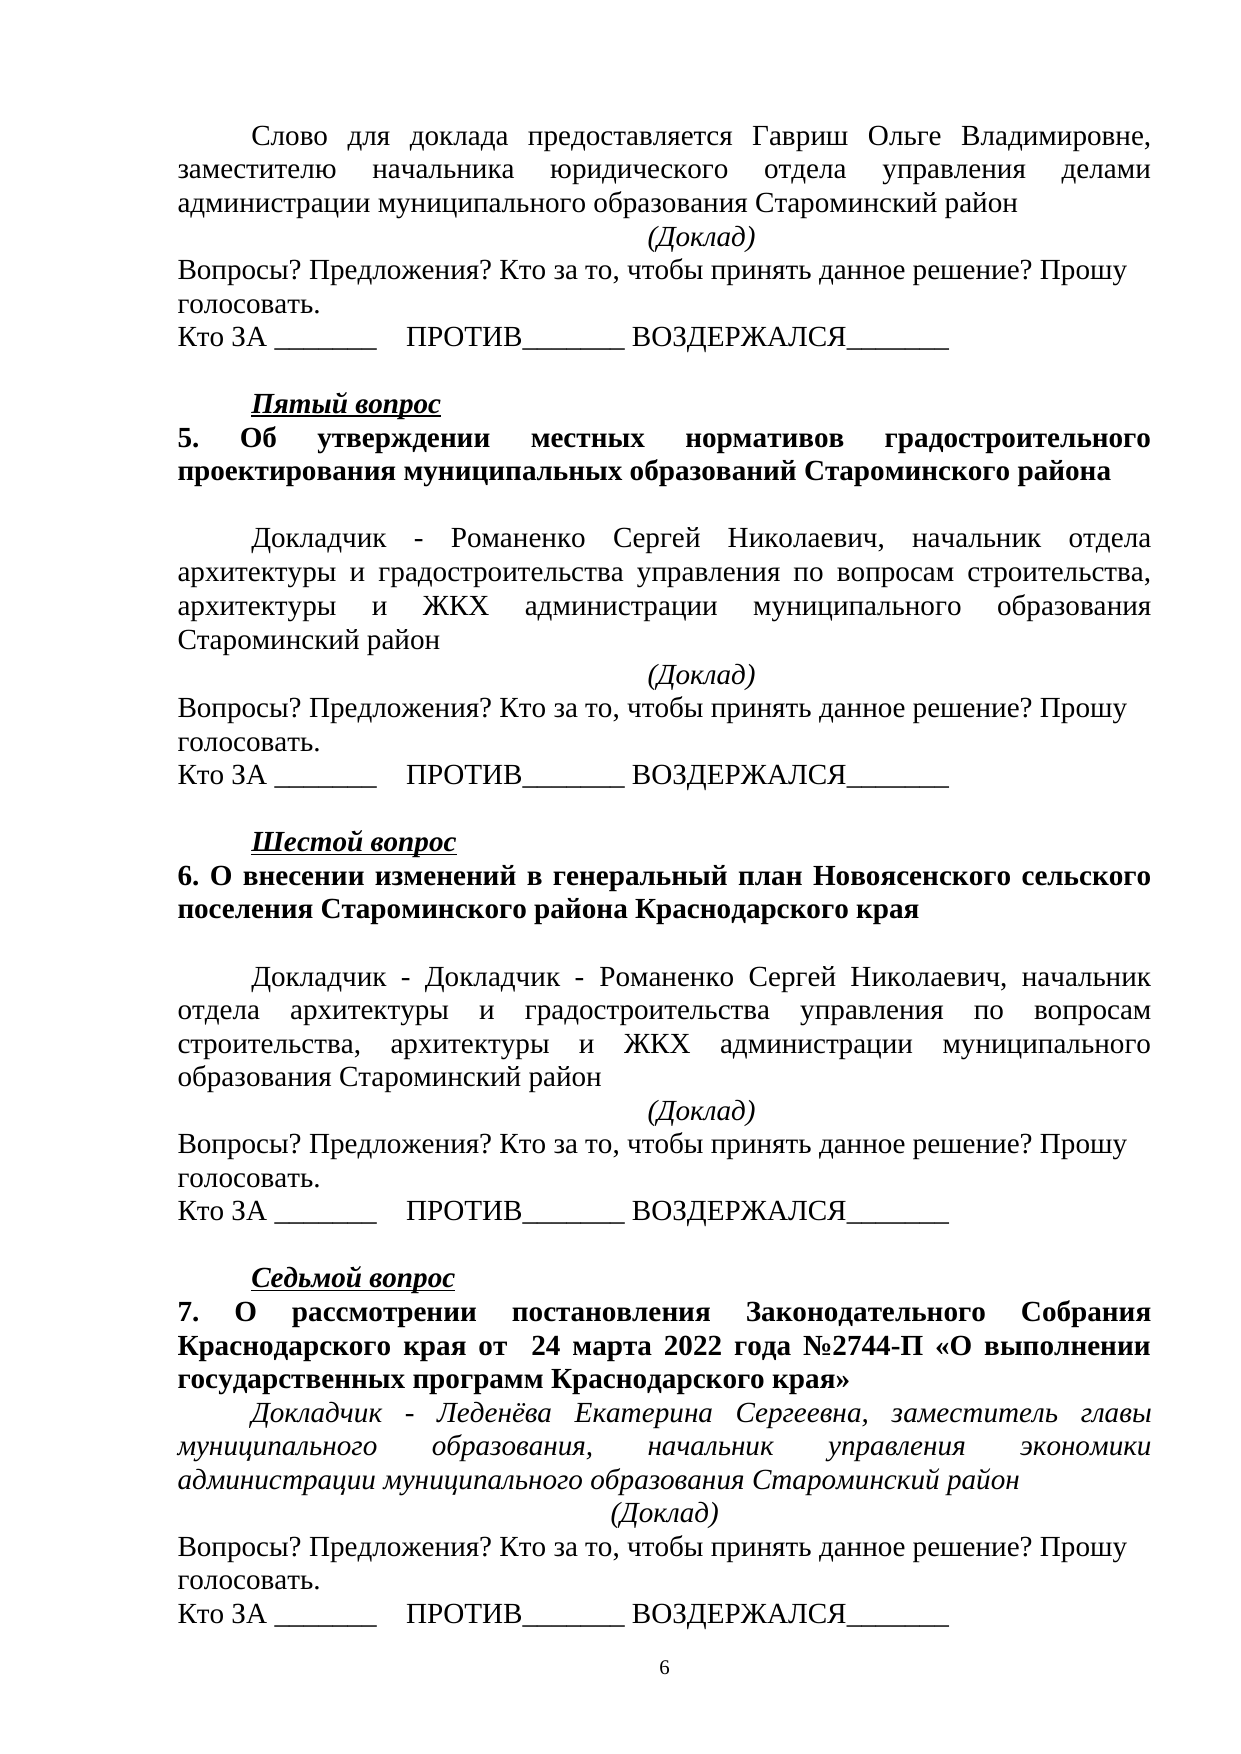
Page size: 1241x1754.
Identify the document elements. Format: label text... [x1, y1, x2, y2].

text Кто ЗА _______ ПРОТИВ_______ ВОЗДЕРЖАЛСЯ_______ [177, 1193, 1152, 1227]
text Вопросы? Предложения? Кто за то, чтобы принять данное решение? Прошу голосовать. [177, 252, 1152, 319]
text Кто ЗА _______ ПРОТИВ_______ ВОЗДЕРЖАЛСЯ_______ [177, 319, 1152, 353]
text Пятый вопрос [177, 386, 1152, 420]
text Слово для доклада предоставляется Гавриш Ольге Владимировне, заместителю начальника юридического отдела управления делами администрации муниципального образования Староминский район [177, 118, 1152, 219]
text Кто ЗА _______ ПРОТИВ_______ ВОЗДЕРЖАЛСЯ_______ [177, 757, 1152, 791]
text 5. Об утверждении местных нормативов градостроительного проектирования муниципальных образований Староминского района [177, 420, 1152, 487]
text Докладчик - Романенко Сергей Николаевич, начальник отдела архитектуры и градостроительства управления по вопросам строительства, архитектуры и ЖКХ администрации муниципального образования Староминский район [177, 521, 1152, 657]
text Кто ЗА _______ ПРОТИВ_______ ВОЗДЕРЖАЛСЯ_______ [177, 1596, 1152, 1629]
text Шестой вопрос [177, 824, 1152, 858]
text Седьмой вопрос [177, 1261, 1152, 1294]
text (Доклад) [177, 1093, 1152, 1126]
text Вопросы? Предложения? Кто за то, чтобы принять данное решение? Прошу голосовать. [177, 1126, 1152, 1193]
text (Доклад) [177, 657, 1152, 690]
text (Доклад) [177, 1495, 1152, 1529]
text Докладчик - Леденёва Екатерина Сергеевна, заместитель главы муниципального образования, начальник управления экономики администрации муниципального образования Староминский район [177, 1395, 1152, 1495]
text Докладчик - Докладчик - Романенко Сергей Николаевич, начальник отдела архитектуры и градостроительства управления по вопросам строительства, архитектуры и ЖКХ администрации муниципального образования Староминский район [177, 959, 1152, 1093]
text Вопросы? Предложения? Кто за то, чтобы принять данное решение? Прошу голосовать. [177, 690, 1152, 757]
text 6. О внесении изменений в генеральный план Новоясенского сельского поселения Староминского района Краснодарского края [177, 858, 1152, 925]
text Вопросы? Предложения? Кто за то, чтобы принять данное решение? Прошу голосовать. [177, 1529, 1152, 1596]
text 7. О рассмотрении постановления Законодательного Собрания Краснодарского края от 24 марта 2022 года №2744-П «О выполнении государственных программ Краснодарского края» [177, 1294, 1152, 1395]
text (Доклад) [177, 219, 1152, 252]
